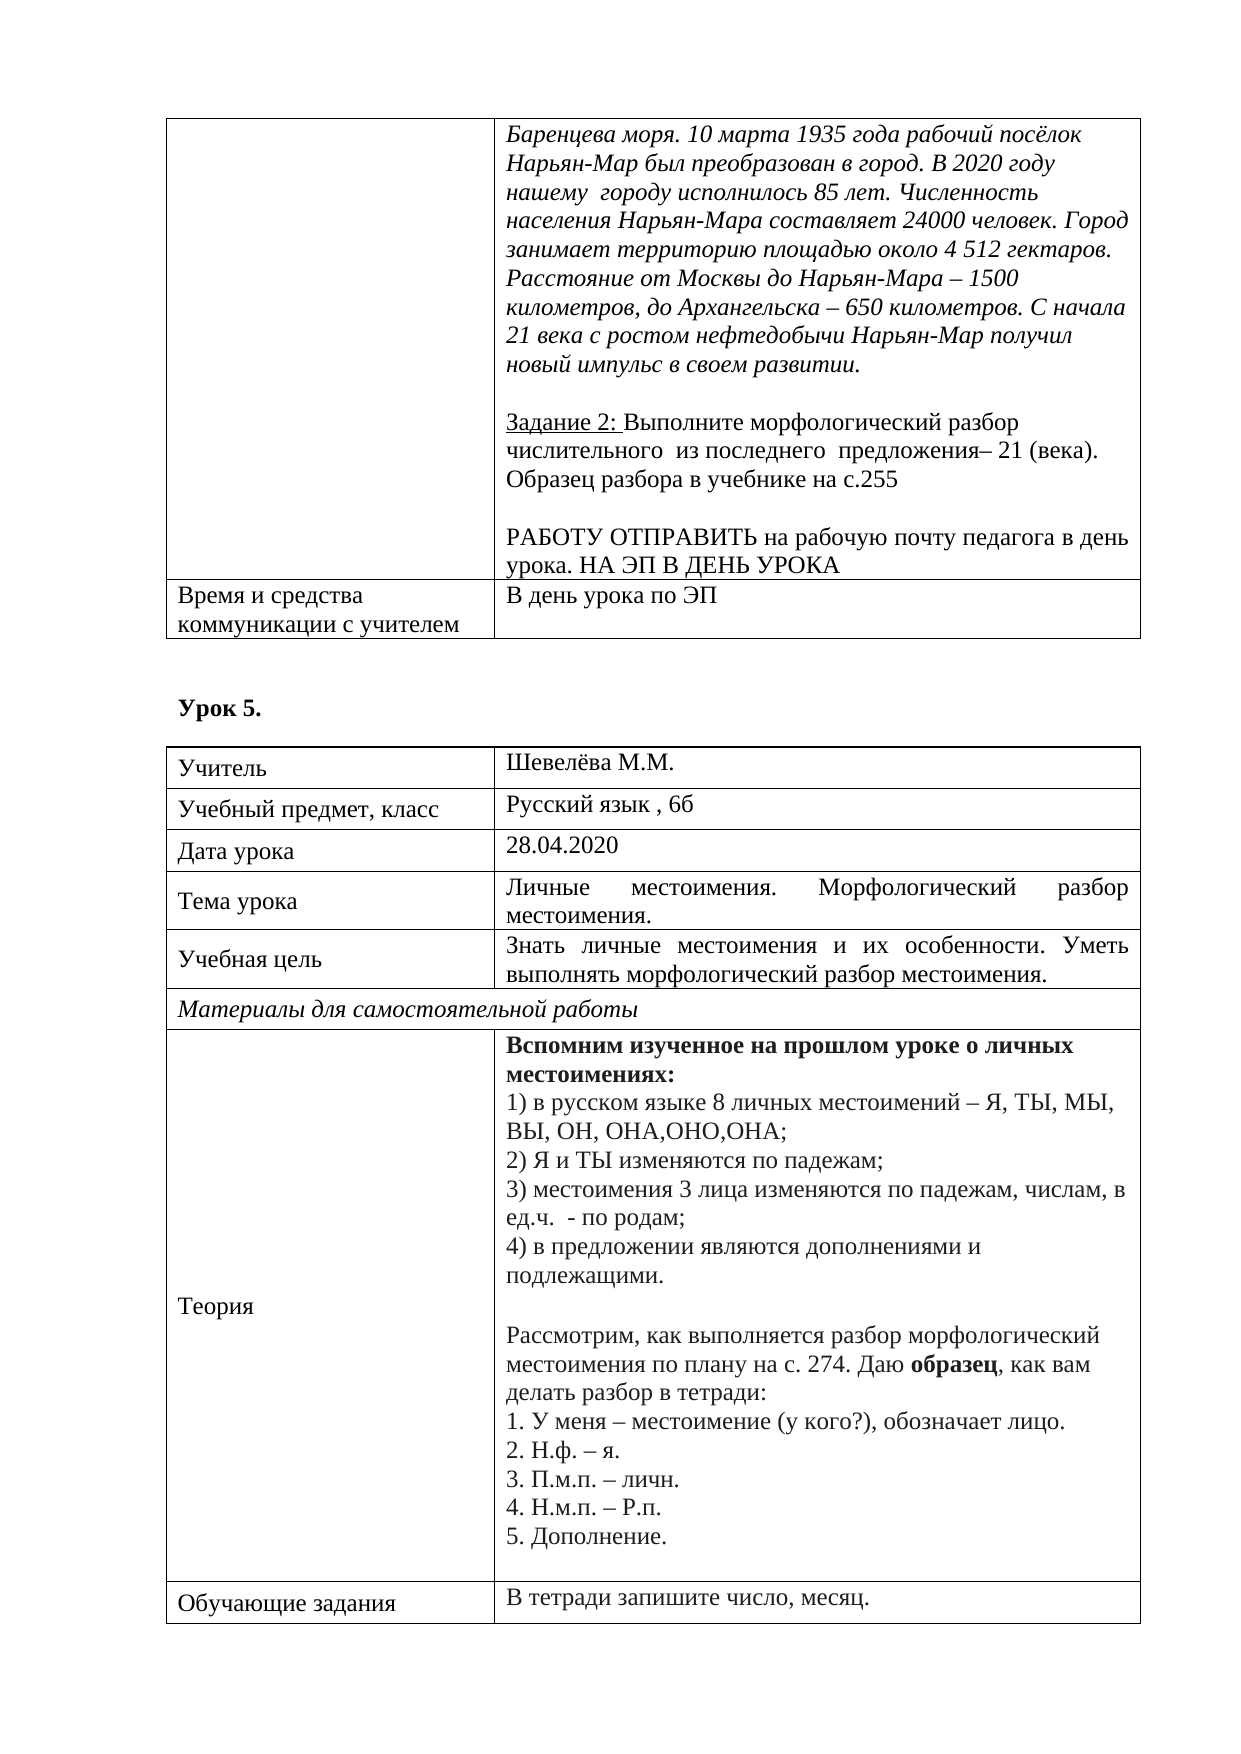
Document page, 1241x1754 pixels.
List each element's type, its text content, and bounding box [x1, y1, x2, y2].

table_cell Время и средства коммуникации с учителем [167, 580, 494, 638]
table_cell Материалы для самостоятельной работы [167, 989, 1140, 1029]
table_header Учитель [167, 748, 494, 788]
table_cell Знать личные местоимения и их особенности. Уметь выполнять морфологический разбор местоимения. [495, 930, 1140, 988]
table_cell Теория [167, 1030, 494, 1581]
table_cell Личные местоимения. Морфологический разбор местоимения. [495, 872, 1140, 929]
table_cell Вспомним изученное на прошлом уроке о личных местоимениях: 1) в русском языке 8 личных местоимений – Я, ТЫ, МЫ, ВЫ, ОН, ОНА,ОНО,ОНА; 2) Я и ТЫ изменяются по падежам; 3) местоимения 3 лица изменяются по падежам, числам, в ед.ч. - по родам; 4) в предложении являются дополнениями и подлежащими. Рассмотрим, как выполняется разбор морфологический местоимения по плану на с. 274. Даю образец, как вам делать разбор в тетради: 1. У меня – местоимение (у кого?), обозначает лицо. 2. Н.ф. – я. 3. П.м.п. – личн. 4. Н.м.п. – Р.п. 5. Дополнение. [495, 1030, 1140, 1581]
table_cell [495, 1582, 1140, 1623]
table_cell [495, 119, 1140, 579]
table_cell Тема урока [167, 872, 494, 929]
table_cell 28.04.2020 [495, 830, 1140, 871]
text Урок 5. [177, 693, 1152, 721]
table_cell Дата урока [167, 830, 494, 871]
table_cell В день урока по ЭП [495, 580, 1140, 638]
table_cell Обучающие задания [167, 1582, 494, 1623]
table_cell Учебный предмет, класс [167, 789, 494, 829]
table_cell Учебная цель [167, 930, 494, 988]
table_header Шевелёва М.М. [495, 748, 1140, 788]
table_cell Русский язык , 6б [495, 789, 1140, 829]
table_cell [167, 119, 494, 579]
